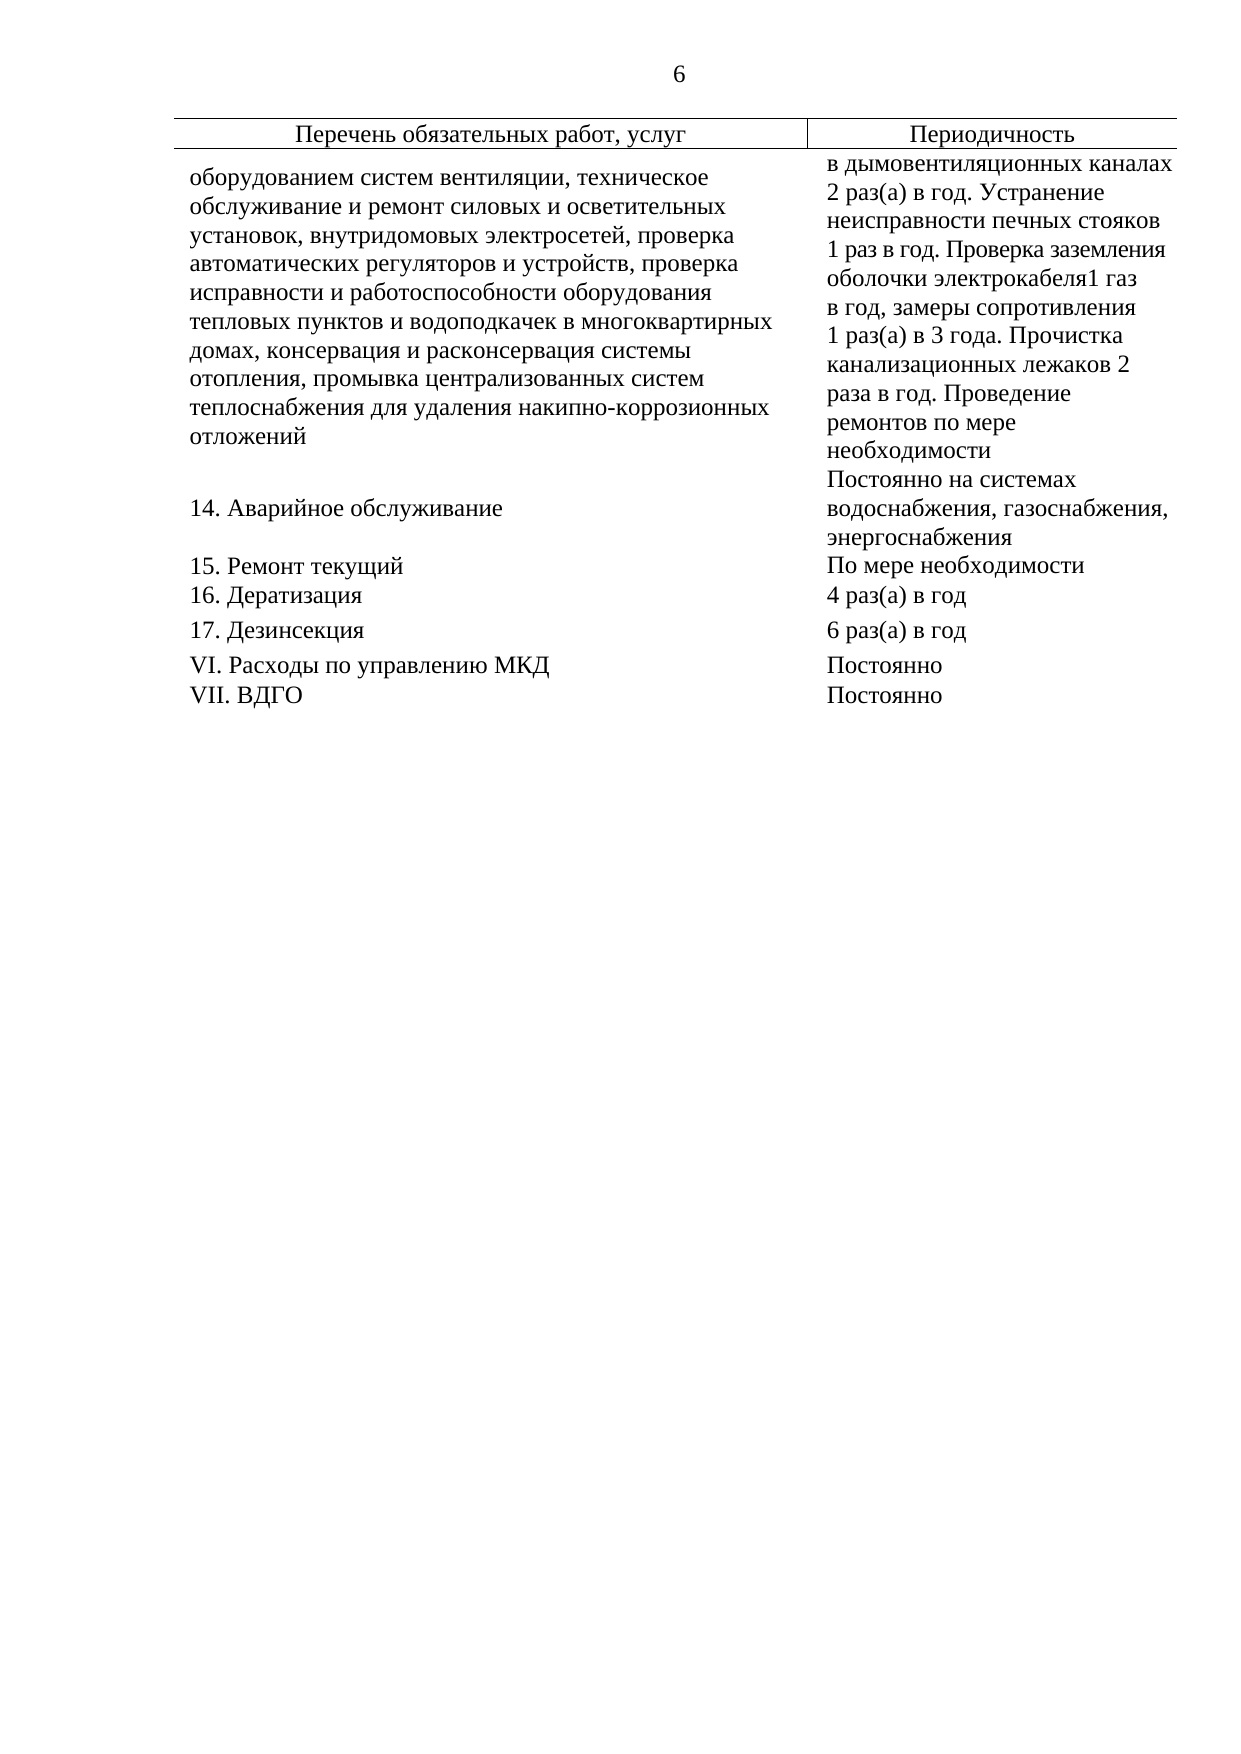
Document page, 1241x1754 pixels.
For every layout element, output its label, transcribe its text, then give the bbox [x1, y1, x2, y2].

table_header Перечень обязательных работ, услуг [174, 119, 807, 148]
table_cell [178, 149, 815, 464]
table_cell Постоянно [815, 650, 1184, 680]
table_cell 15. Ремонт текущий [178, 550, 815, 580]
table_cell VII. ВДГО [178, 680, 815, 709]
table_cell 14. Аварийное обслуживание [178, 464, 815, 550]
table_cell Постоянно на системах водоснабжения, газоснабжения, энергоснабжения [815, 464, 1184, 550]
table_cell 16. Дератизация [178, 580, 815, 609]
table_cell 6 раз(а) в год [815, 610, 1184, 650]
table_cell Постоянно [815, 680, 1184, 709]
table_header Периодичность [808, 119, 1177, 148]
table_cell 17. Дезинсекция [178, 610, 815, 650]
table_cell 4 раз(а) в год [815, 580, 1184, 609]
table_cell VI. Расходы по управлению МКД [178, 650, 815, 680]
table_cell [815, 148, 1184, 464]
table_cell По мере необходимости течение года [815, 550, 1184, 580]
